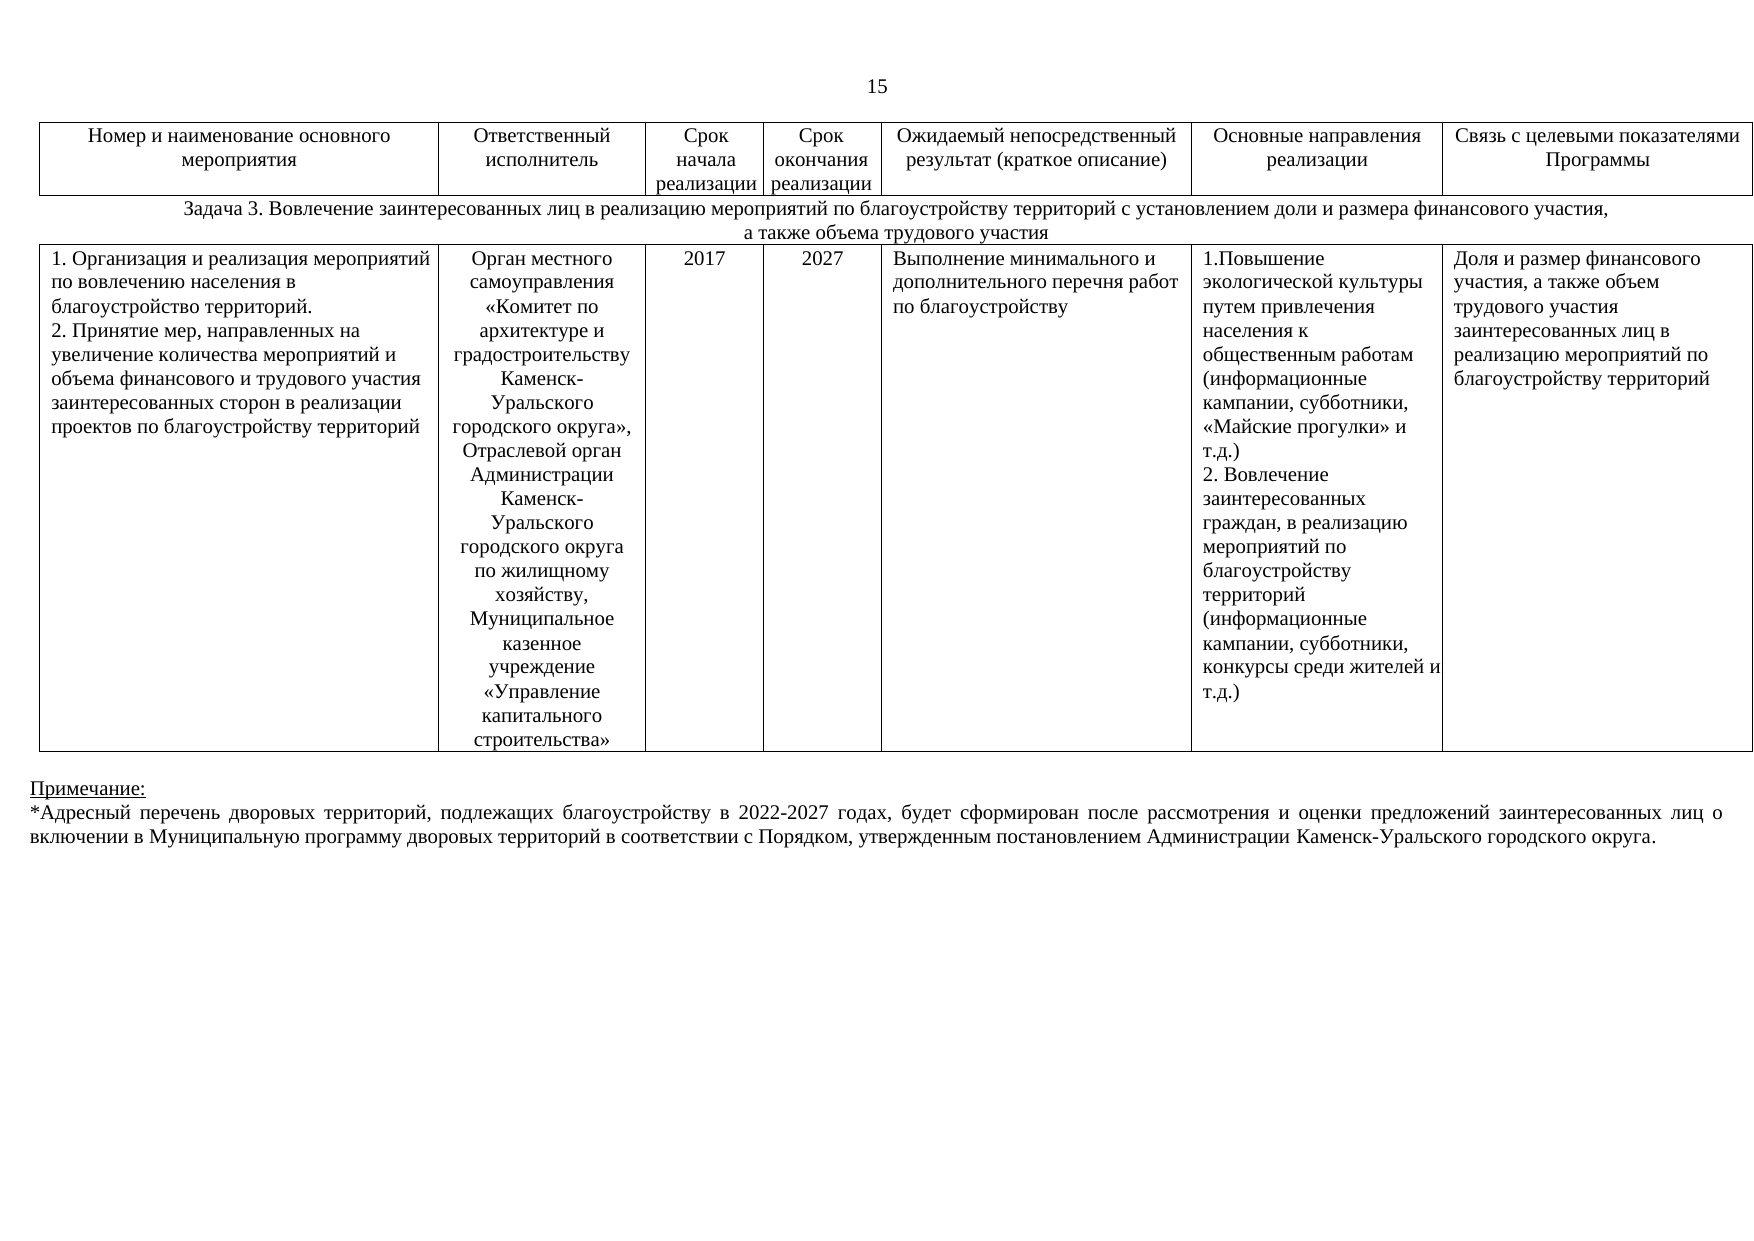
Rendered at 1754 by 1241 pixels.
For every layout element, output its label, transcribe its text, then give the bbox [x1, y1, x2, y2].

table_header Связь с целевыми показателями Программы [1443, 123, 1752, 195]
table_cell 2027 [764, 245, 881, 751]
table_cell 2017 [646, 245, 763, 751]
table_header Ответственный исполнитель [439, 123, 645, 195]
text *Адресный перечень дворовых территорий, подлежащих благоустройству в 2022-2027 годах, будет сформирован после рассмотрения и оценки предложений заинтересованных лиц о включении в Муниципальную программу дворовых территорий в соответствии с Порядком, утвержденным постановлением Администрации Каменск-Уральского городского округа. [29, 800, 1724, 848]
text Примечание: [29, 776, 1724, 800]
table_cell Доля и размер финансового участия, а также объем трудового участия заинтересованных лиц в реализацию мероприятий по благоустройству территорий [1443, 245, 1752, 751]
table_header Номер и наименование основного мероприятия [40, 123, 438, 195]
table_cell 1.Повышение экологической культуры путем привлечения населения к общественным работам (информационные кампании, субботники, «Майские прогулки» и т.д.) 2. Вовлечение заинтересованных граждан, в реализацию мероприятий по благоустройству территорий (информационные кампании, субботники, конкурсы среди жителей и т.д.) [1192, 245, 1442, 751]
table_header Ожидаемый непосредственный результат (краткое описание) [882, 123, 1191, 195]
table_header Основные направления реализации [1192, 123, 1442, 195]
table_header Срок начала реализации [646, 123, 763, 195]
table_cell Орган местного самоуправления «Комитет по архитектуре и градостроительству Каменск-Уральского городского округа», Отраслевой орган Администрации Каменск-Уральского городского округа по жилищному хозяйству, Муниципальное казенное учреждение «Управление капитального строительства» [439, 245, 645, 751]
table_cell Выполнение минимального и дополнительного перечня работ по благоустройству [882, 245, 1191, 751]
table_header Срок окончания реализации [764, 123, 881, 195]
table_cell 1. Организация и реализация мероприятий по вовлечению населения в благоустройство территорий. 2. Принятие мер, направленных на увеличение количества мероприятий и объема финансового и трудового участия заинтересованных сторон в реализации проектов по благоустройству территорий [40, 245, 438, 751]
